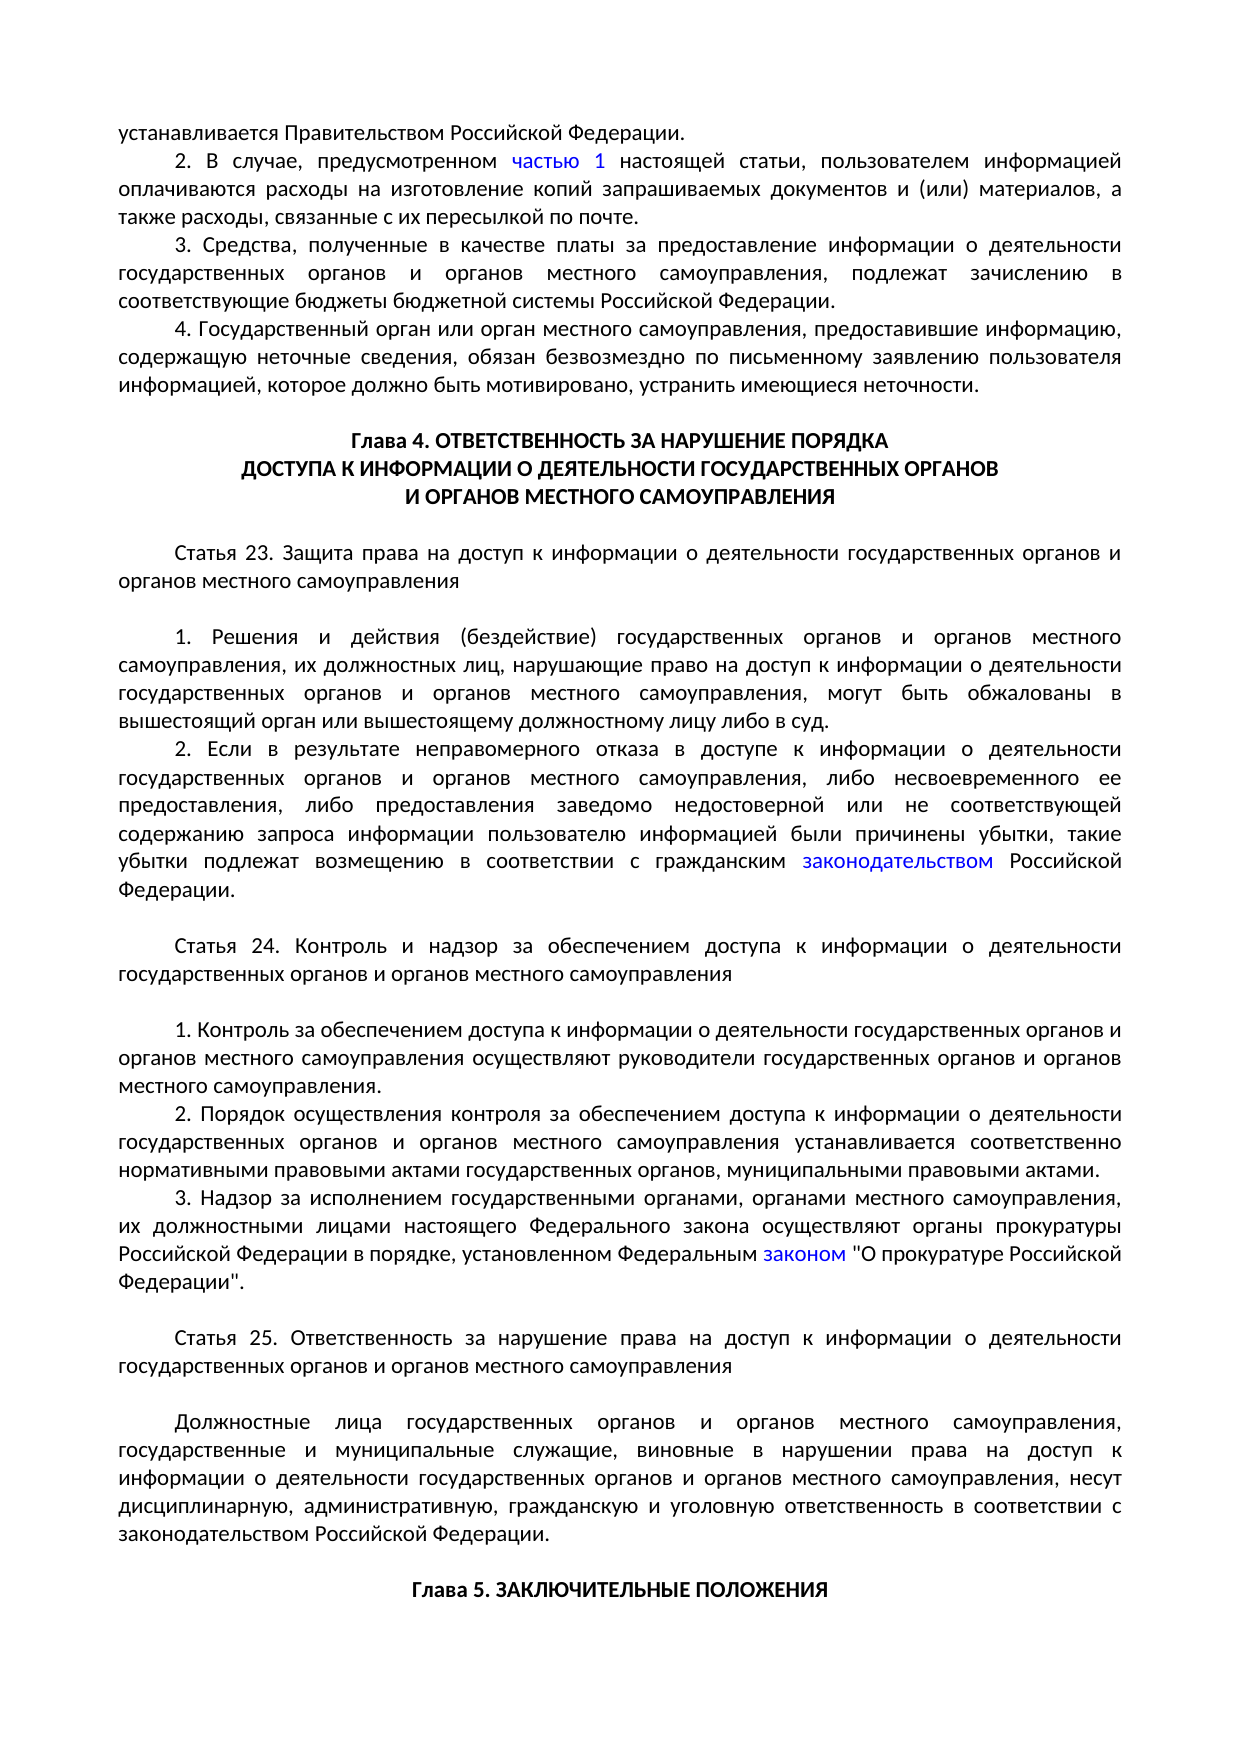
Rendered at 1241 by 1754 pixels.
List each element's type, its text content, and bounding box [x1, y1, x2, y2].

text Глава 4. ОТВЕТСТВЕННОСТЬ ЗА НАРУШЕНИЕ ПОРЯДКА [118, 426, 1122, 454]
text Статья 25. Ответственность за нарушение права на доступ к информации о деятельности государственных органов и органов местного самоуправления [118, 1323, 1122, 1379]
text ДОСТУПА К ИНФОРМАЦИИ О ДЕЯТЕЛЬНОСТИ ГОСУДАРСТВЕННЫХ ОРГАНОВ [118, 454, 1122, 482]
text 2. В случае, предусмотренном частью 1 настоящей статьи, пользователем информацией оплачиваются расходы на изготовление копий запрашиваемых документов и (или) материалов, а также расходы, связанные с их пересылкой по почте. [118, 146, 1122, 230]
text Статья 24. Контроль и надзор за обеспечением доступа к информации о деятельности государственных органов и органов местного самоуправления [118, 931, 1122, 987]
text Глава 5. ЗАКЛЮЧИТЕЛЬНЫЕ ПОЛОЖЕНИЯ [118, 1575, 1122, 1603]
text 1. Решения и действия (бездействие) государственных органов и органов местного самоуправления, их должностных лиц, нарушающие право на доступ к информации о деятельности государственных органов и органов местного самоуправления, могут быть обжалованы в вышестоящий орган или вышестоящему должностному лицу либо в суд. [118, 622, 1122, 734]
text 3. Надзор за исполнением государственными органами, органами местного самоуправления, их должностными лицами настоящего Федерального закона осуществляют органы прокуратуры Российской Федерации в порядке, установленном Федеральным законом "О прокуратуре Российской Федерации". [118, 1183, 1122, 1295]
text Статья 23. Защита права на доступ к информации о деятельности государственных органов и органов местного самоуправления [118, 538, 1122, 594]
text 2. Если в результате неправомерного отказа в доступе к информации о деятельности государственных органов и органов местного самоуправления, либо несвоевременного ее предоставления, либо предоставления заведомо недостоверной или не соответствующей содержанию запроса информации пользователю информацией были причинены убытки, такие убытки подлежат возмещению в соответствии с гражданским законодательством Российской Федерации. [118, 734, 1122, 903]
text 3. Средства, полученные в качестве платы за предоставление информации о деятельности государственных органов и органов местного самоуправления, подлежат зачислению в соответствующие бюджеты бюджетной системы Российской Федерации. [118, 230, 1122, 314]
text 1. Контроль за обеспечением доступа к информации о деятельности государственных органов и органов местного самоуправления осуществляют руководители государственных органов и органов местного самоуправления. [118, 1015, 1122, 1099]
text 2. Порядок осуществления контроля за обеспечением доступа к информации о деятельности государственных органов и органов местного самоуправления устанавливается соответственно нормативными правовыми актами государственных органов, муниципальными правовыми актами. [118, 1099, 1122, 1183]
text Должностные лица государственных органов и органов местного самоуправления, государственные и муниципальные служащие, виновные в нарушении права на доступ к информации о деятельности государственных органов и органов местного самоуправления, несут дисциплинарную, административную, гражданскую и уголовную ответственность в соответствии с законодательством Российской Федерации. [118, 1407, 1122, 1547]
text И ОРГАНОВ МЕСТНОГО САМОУПРАВЛЕНИЯ [118, 482, 1122, 510]
text 4. Государственный орган или орган местного самоуправления, предоставившие информацию, содержащую неточные сведения, обязан безвозмездно по письменному заявлению пользователя информацией, которое должно быть мотивировано, устранить имеющиеся неточности. [118, 314, 1122, 398]
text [118, 118, 1122, 146]
